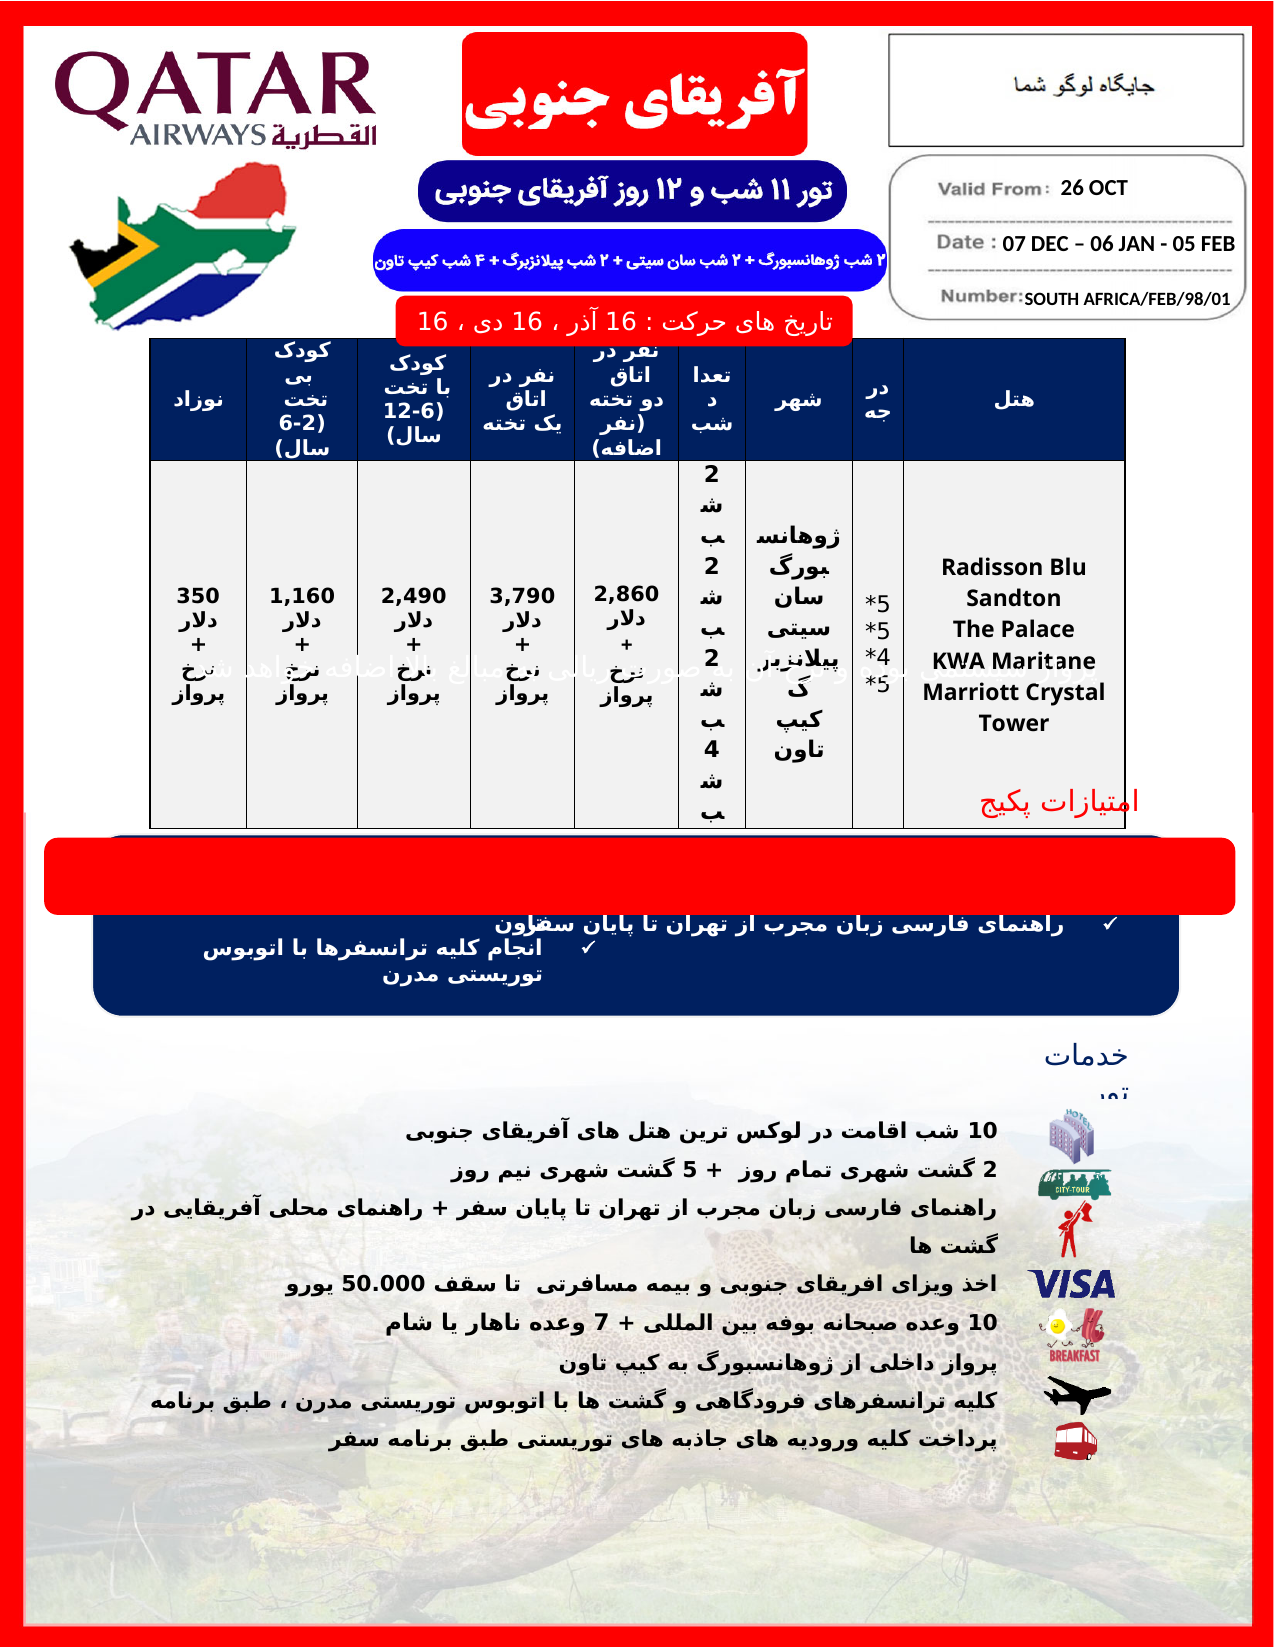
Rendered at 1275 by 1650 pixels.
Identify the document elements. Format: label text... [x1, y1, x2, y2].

table_cell 2,490 دلار + نرخ پرواز [358, 461, 470, 828]
table_cell 5* 5* 4* 5* [853, 461, 903, 828]
table_header نفر در اتاق دو تخته (نفر اضافه) [575, 347, 678, 460]
table_cell Radisson Blu Sandton The Palace KWA Maritane Marriott Crystal Tower [904, 461, 1124, 828]
table_cell 3,790 دلار + نرخ پرواز [471, 461, 574, 828]
table_header شهر [746, 343, 852, 460]
table_header تعداد شب [679, 347, 745, 460]
table_header هتل [904, 339, 1124, 460]
picture [0, 1, 1274, 1647]
table_cell 2 شب 2 شب 2 شب 4 شب [679, 461, 745, 828]
table_cell 350 دلار + نرخ پرواز [151, 461, 246, 828]
table_cell ژوهانسبورگ سان سیتی پیلانزبرگ کیپ تاون [746, 461, 852, 828]
table_header نفر در اتاق یک تخته [471, 347, 574, 460]
table_header نوزاد [151, 339, 246, 460]
table_header کودک بی تخت (6-2 سال) [247, 339, 357, 460]
table_header کودک با تخت (12-6 سال) [358, 339, 470, 460]
table_cell 1,160 دلار + نرخ پرواز [247, 461, 357, 828]
table_header درجه [853, 339, 903, 460]
table_cell 2,860 دلار + نرخ پرواز [575, 461, 678, 828]
